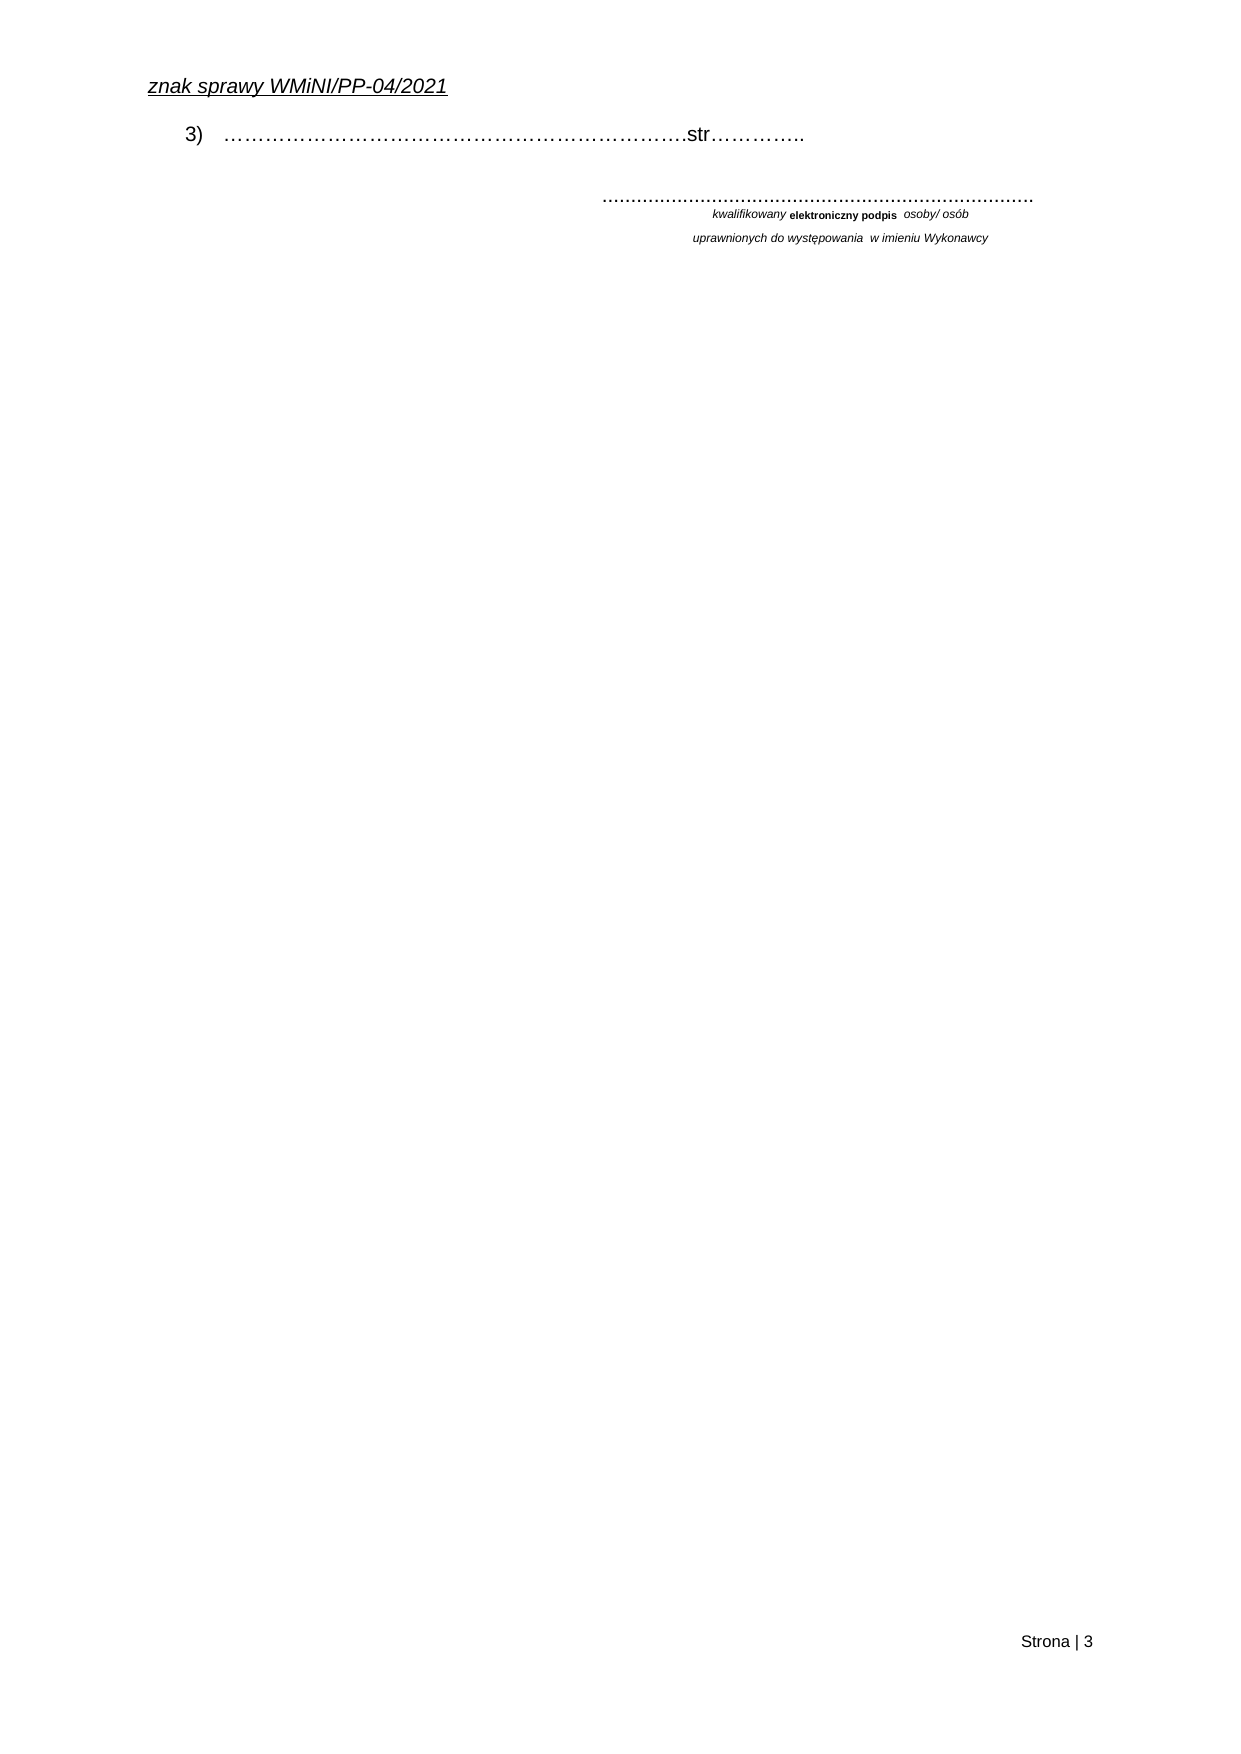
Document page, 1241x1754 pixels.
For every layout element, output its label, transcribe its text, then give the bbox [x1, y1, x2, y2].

text kwalifikowany elektroniczny podpis osoby/ osób [590, 207, 1093, 231]
text uprawnionych do występowania w imieniu Wykonawcy [590, 231, 1093, 255]
text ........................................................................... [148, 169, 1093, 207]
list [185, 122, 1093, 146]
